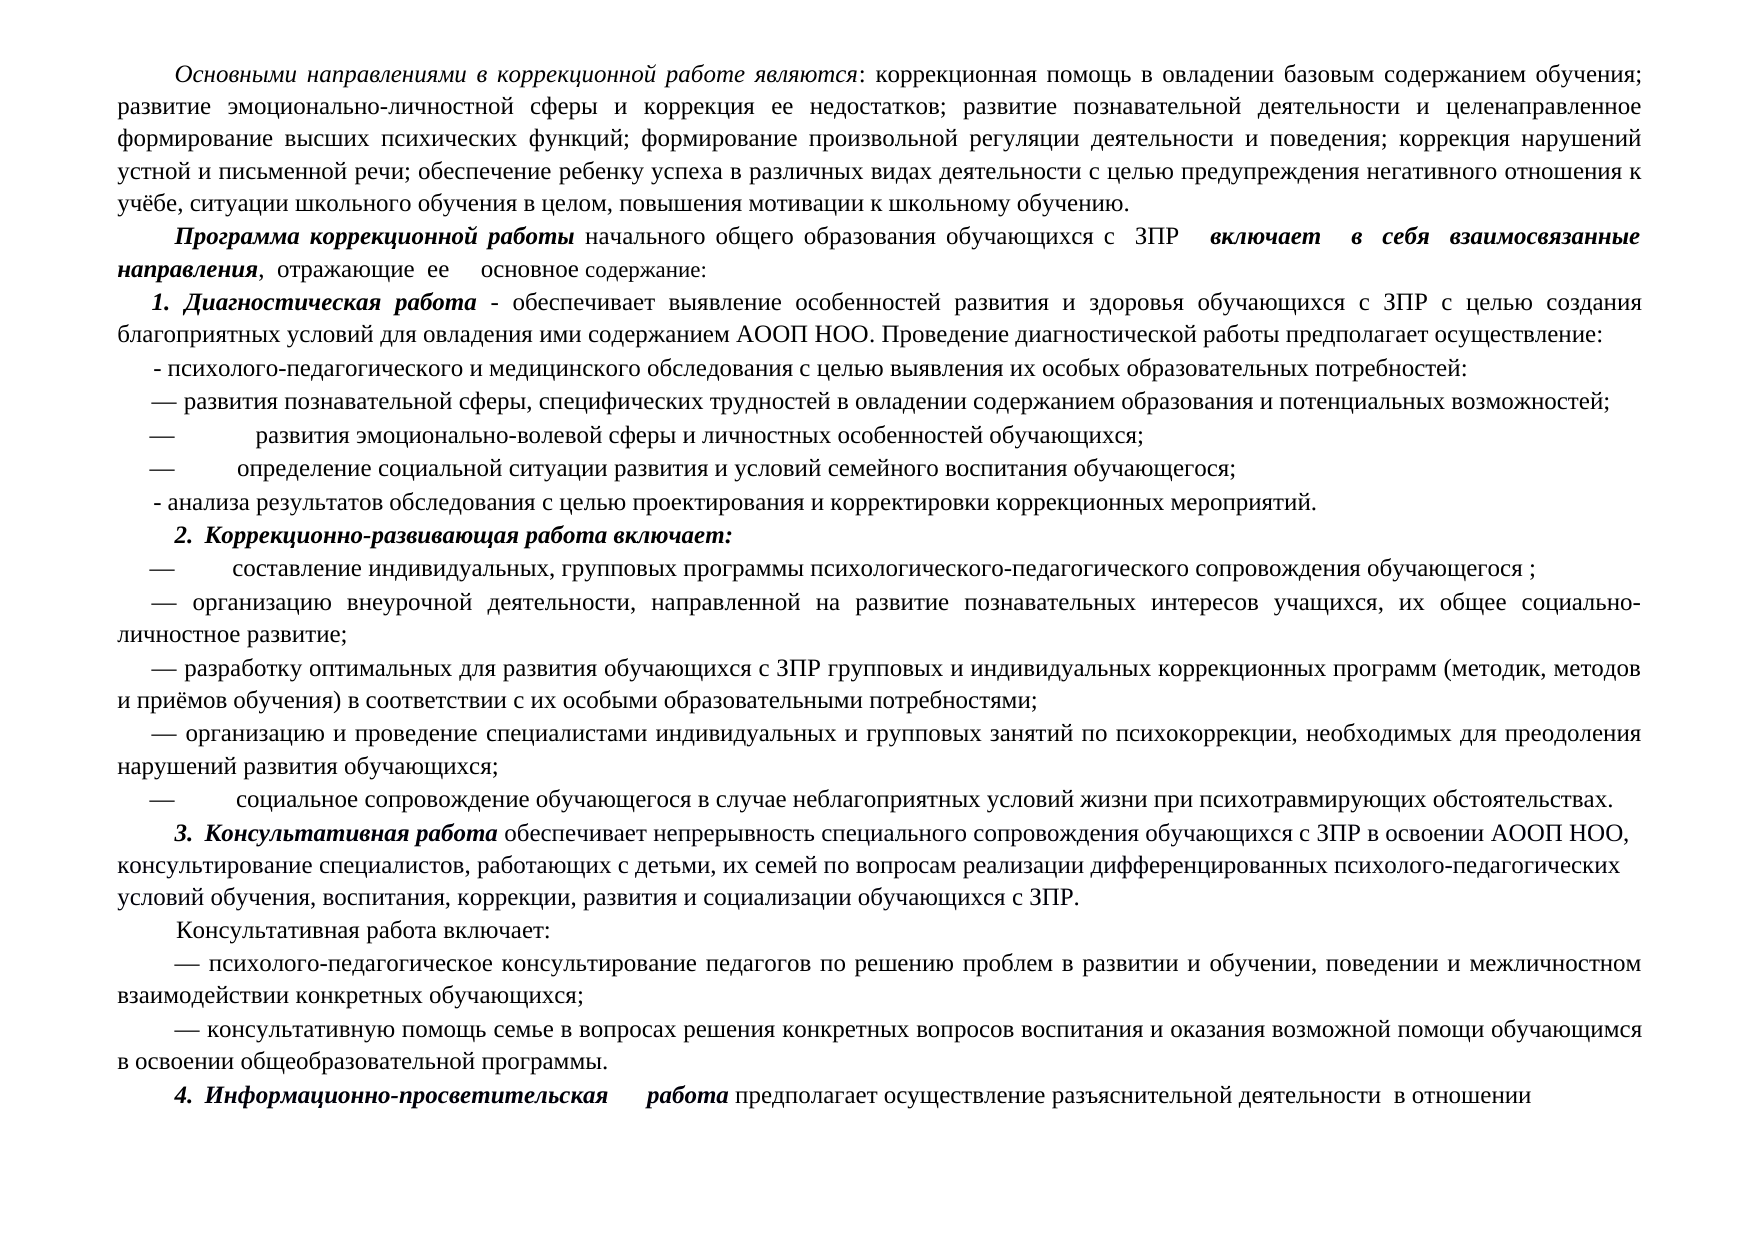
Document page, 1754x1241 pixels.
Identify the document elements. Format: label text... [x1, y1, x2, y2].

text ― развития познавательной сферы, специфических трудностей в овладении содержанием образования и потенциальных возможностей; [117, 386, 1643, 415]
text ― определение социальной ситуации развития и условий семейного воспитания обучающегося; [57, 453, 1654, 482]
list Информационно-просветительская работа предполагает осуществление разъяснительной деятельности в отношении [117, 1080, 1643, 1109]
list Коррекционно-развивающая работа включает: [117, 521, 1643, 549]
text ― психолого-педагогическое консультирование педагогов по решению проблем в развитии и обучении, поведении и межличностном взаимодействии конкретных обучающихся; [117, 948, 1643, 1009]
text ― социальное сопровождение обучающегося в случае неблагоприятных условий жизни при психотравмирующих обстоятельствах. [57, 784, 1654, 813]
text ― развития эмоционально-волевой сферы и личностных особенностей обучающихся; [57, 420, 1654, 449]
text Программа коррекционной работы начального общего образования обучающихся с ЗПР включает в себя взаимосвязанные направления, отражающие ее основное содержание: [117, 221, 1643, 282]
list Консультативная работа обеспечивает непрерывность специального сопровождения обучающихся с ЗПР в освоении АООП НОО, консультирование специалистов, работающих с детьми, их семей по вопросам реализации дифференцированных психолого-педагогических условий обучения, воспитания, коррекции, развития и социализации обучающихся с ЗПР. [117, 818, 1643, 910]
text ― организацию внеурочной деятельности, направленной на развитие познавательных интересов учащихся, их общее социально-личностное развитие; [117, 587, 1643, 648]
text Основными направлениями в коррекционной работе являются: коррекционная помощь в овладении базовым содержанием обучения; развитие эмоционально-личностной сферы и коррекция ее недостатков; развитие познавательной деятельности и целенаправленное формирование высших психических функций; формирование произвольной регуляции деятельности и поведения; коррекция нарушений устной и письменной речи; обеспечение ребенку успеха в различных видах деятельности с целью предупреждения негативного отношения к учёбе, ситуации школьного обучения в целом, повышения мотивации к школьному обучению. [117, 59, 1643, 217]
text ― организацию и проведение специалистами индивидуальных и групповых занятий по психокоррекции, необходимых для преодоления нарушений развития обучающихся; [117, 718, 1643, 779]
list анализа результатов обследования с целью проектирования и корректировки коррекционных мероприятий. [153, 487, 1643, 516]
text Консультативная работа включает: [176, 915, 1643, 944]
text ― разработку оптимальных для развития обучающихся с ЗПР групповых и индивидуальных коррекционных программ (методик, методов и приёмов обучения) в соответствии с их особыми образовательными потребностями; [117, 653, 1643, 714]
text 1. Диагностическая работа - обеспечивает выявление особенностей развития и здоровья обучающихся с ЗПР с целью создания благоприятных условий для овладения ими содержанием АООП НОО. Проведение диагностической работы предполагает осуществление: [117, 287, 1643, 348]
list психолого-педагогического и медицинского обследования с целью выявления их особых образовательных потребностей: [153, 353, 1643, 382]
text ― составление индивидуальных, групповых программы психологического-педагогического сопровождения обучающегося ; [57, 553, 1654, 582]
text ― консультативную помощь семье в вопросах решения конкретных вопросов воспитания и оказания возможной помощи обучающимся в освоении общеобразовательной программы. [117, 1014, 1643, 1075]
